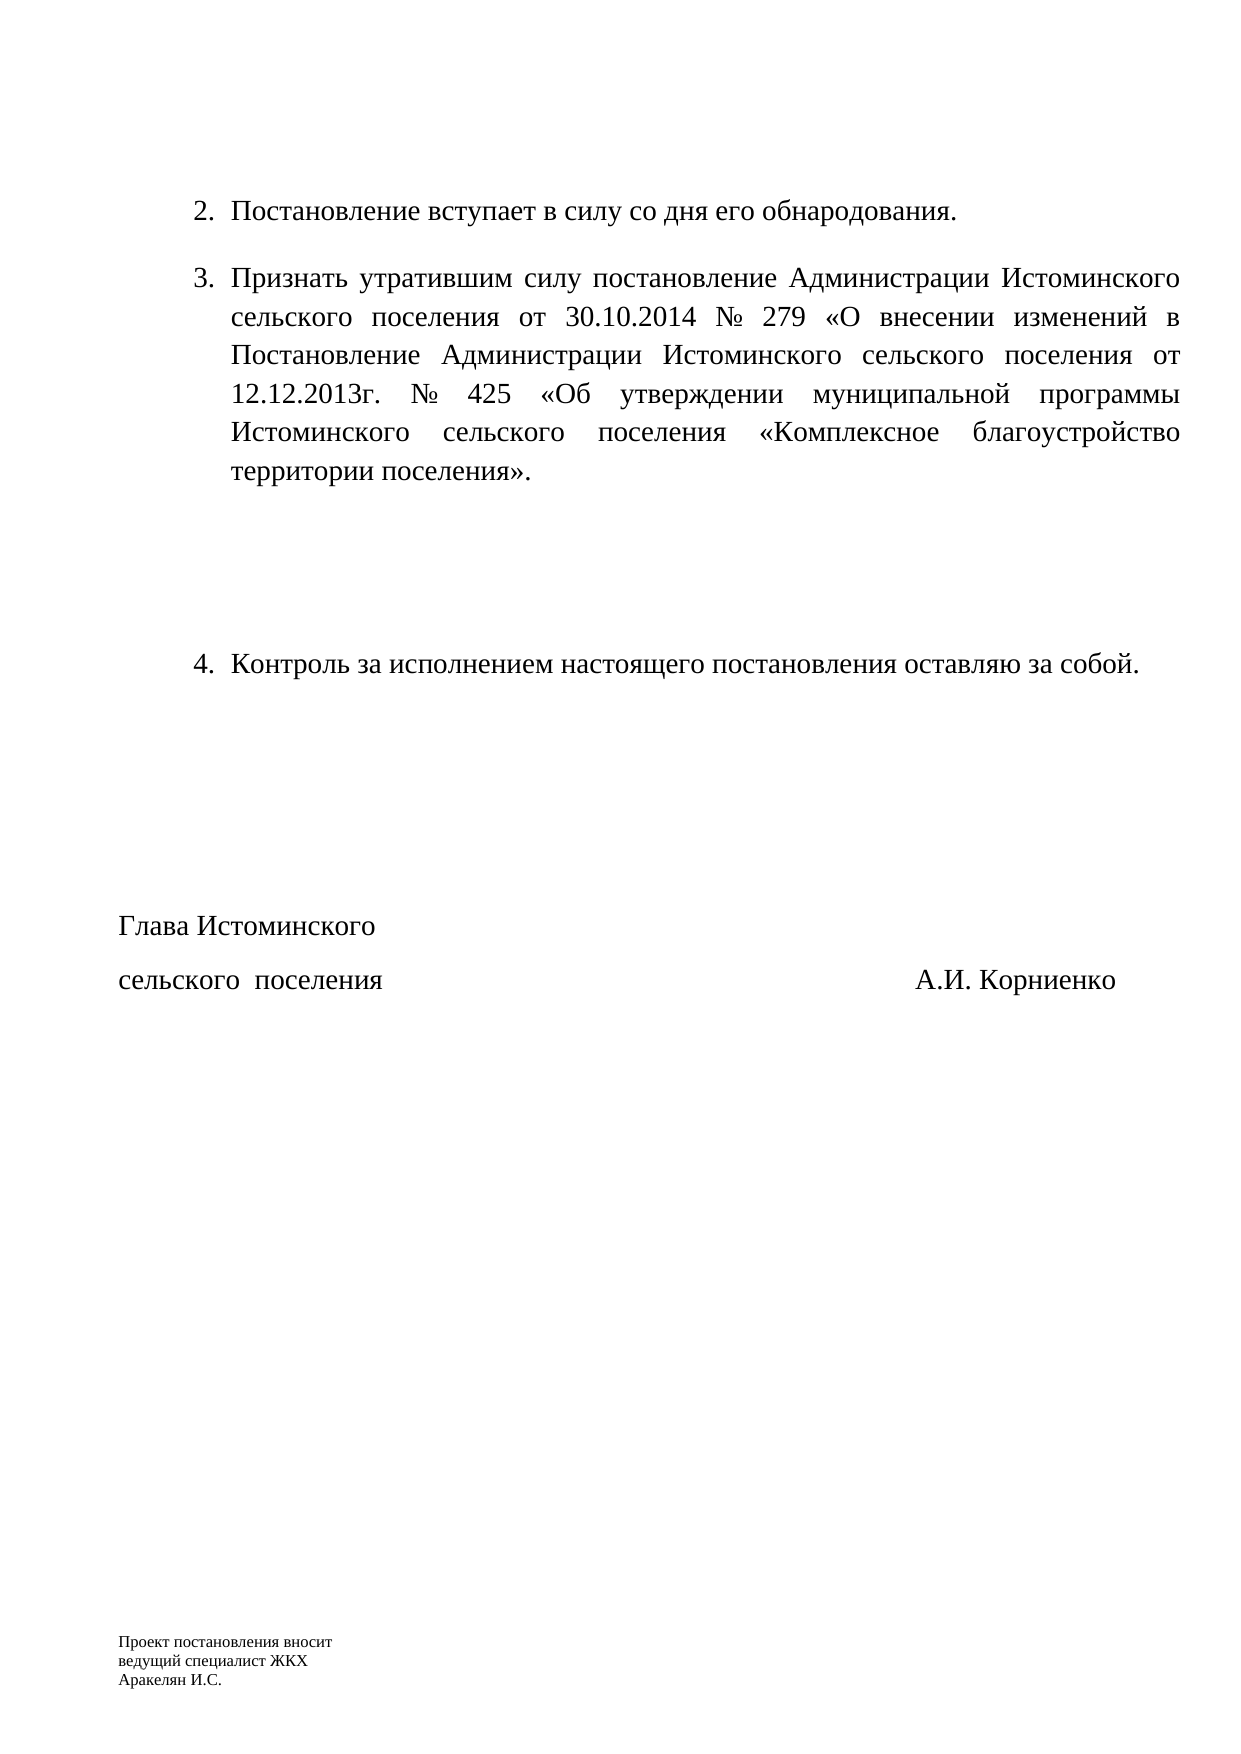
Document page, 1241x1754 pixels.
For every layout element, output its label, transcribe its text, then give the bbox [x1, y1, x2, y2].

list Контроль за исполнением настоящего постановления оставляю за собой. [193, 647, 1181, 680]
list Признать утратившим силу постановление Администрации Истоминского сельского поселения от 30.10.2014 № 279 «О внесении изменений в Постановление Администрации Истоминского сельского поселения от 12.12.2013г. № 425 «Об утверждении муниципальной программы Истоминского сельского поселения «Комплексное благоустройство территории поселения». [193, 260, 1181, 487]
text ведущий специалист ЖКХ [118, 1651, 1181, 1670]
text Проект постановления вносит [118, 1632, 1181, 1651]
text Аракелян И.С. [118, 1670, 1181, 1689]
text Глава Истоминского [118, 908, 1181, 941]
list Постановление вступает в силу со дня его обнародования. [193, 193, 1181, 227]
text сельского поселения А.И. Корниенко [118, 962, 1181, 996]
